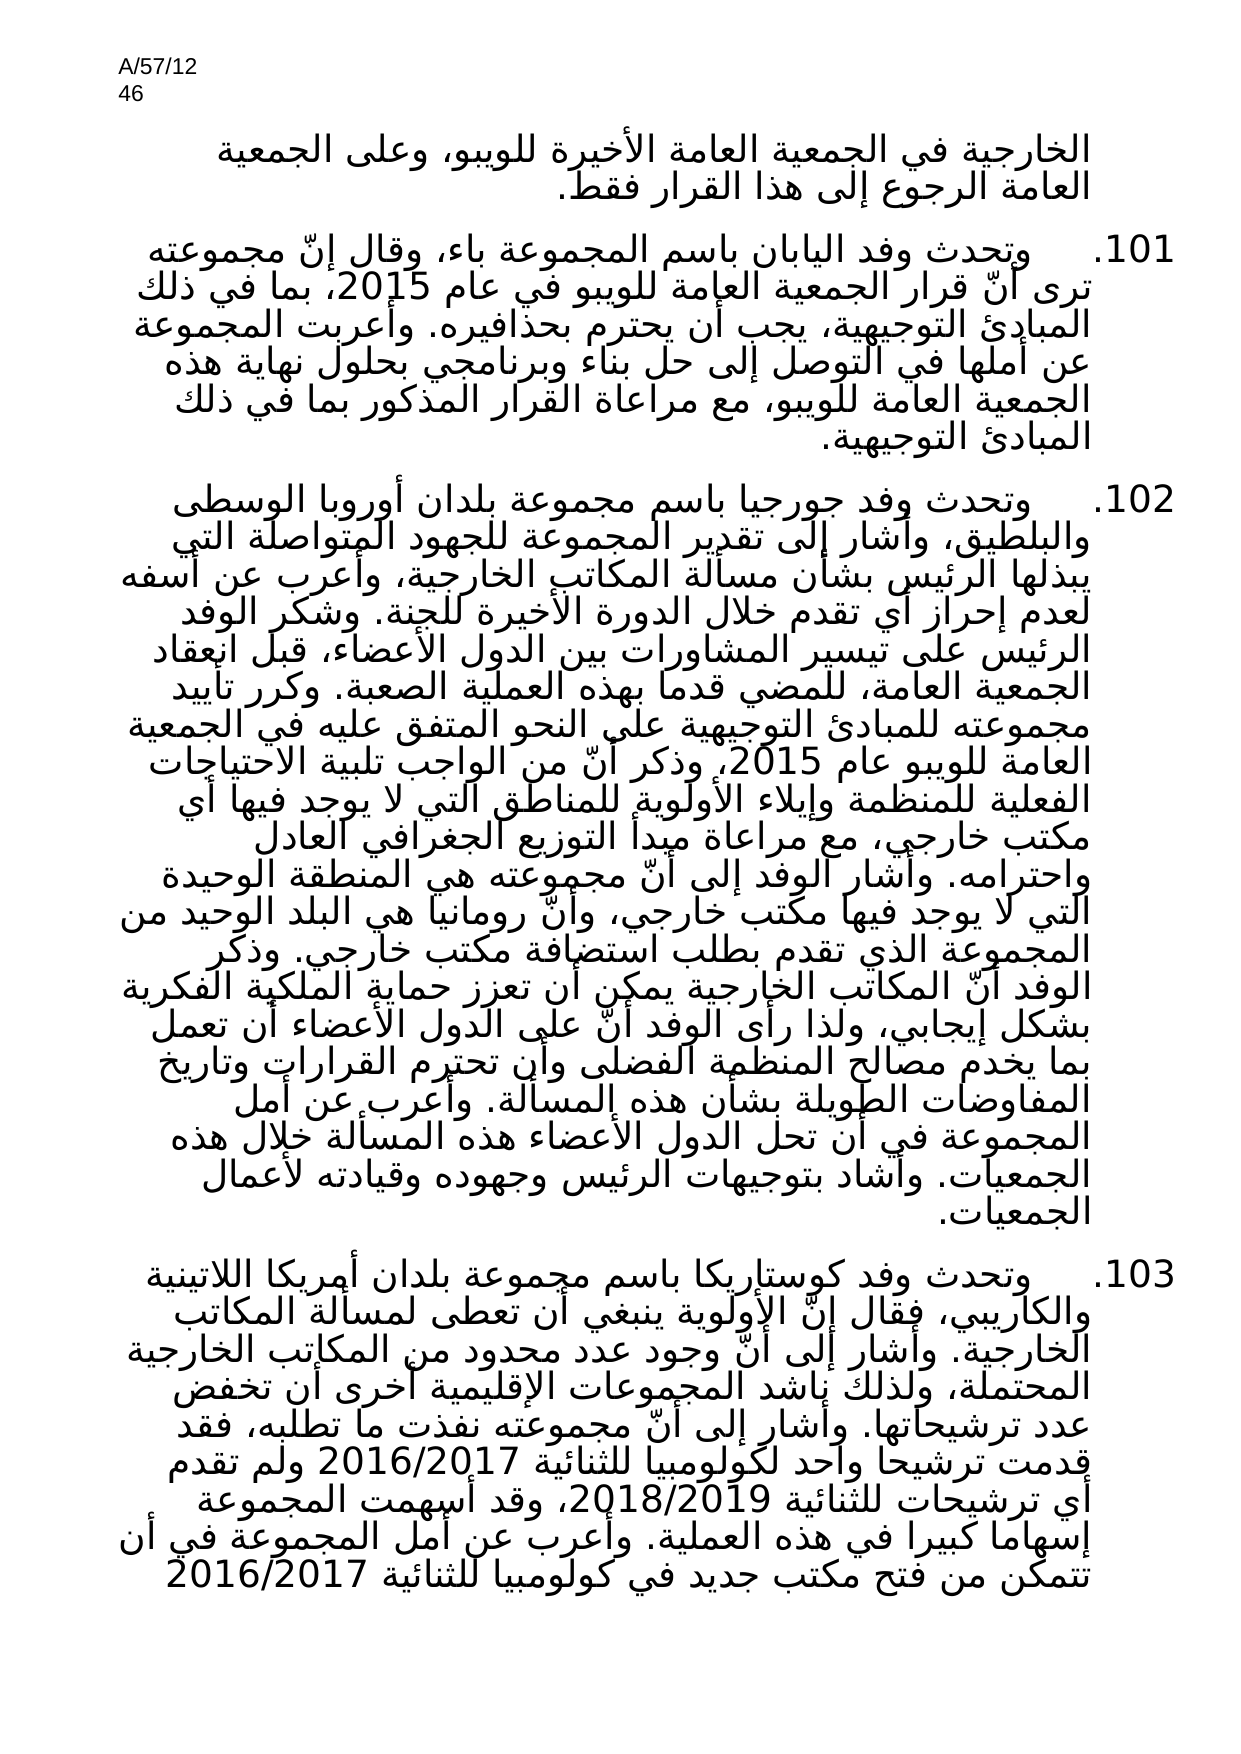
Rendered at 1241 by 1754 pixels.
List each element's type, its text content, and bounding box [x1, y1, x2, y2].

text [118, 132, 1092, 207]
text وتحدث وفد اليابان باسم المجموعة باء، وقال إنّ مجموعته ترى أنّ قرار الجمعية العامة للويبو في عام 2015، بما في ذلك المبادئ التوجيهية، يجب أن يحترم بحذافيره. وأعربت المجموعة عن أملها في التوصل إلى حل بناء وبرنامجي بحلول نهاية هذه الجمعية العامة للويبو، مع مراعاة القرار المذكور بما في ذلك المبادئ التوجيهية. [118, 232, 1092, 457]
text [118, 1257, 1092, 1595]
text وتحدث وفد جورجيا باسم مجموعة بلدان أوروبا الوسطى والبلطيق، وأشار إلى تقدير المجموعة للجهود المتواصلة التي يبذلها الرئيس بشأن مسألة المكاتب الخارجية، وأعرب عن أسفه لعدم إحراز أي تقدم خلال الدورة الأخيرة للجنة. وشكر الوفد الرئيس على تيسير المشاورات بين الدول الأعضاء، قبل انعقاد الجمعية العامة، للمضي قدما بهذه العملية الصعبة. وكرر تأييد مجموعته للمبادئ التوجيهية على النحو المتفق عليه في الجمعية العامة للويبو عام 2015، وذكر أنّ من الواجب تلبية الاحتياجات الفعلية للمنظمة وإيلاء الأولوية للمناطق التي لا يوجد فيها أي مكتب خارجي، مع مراعاة مبدأ التوزيع الجغرافي العادل واحترامه. وأشار الوفد إلى أنّ مجموعته هي المنطقة الوحيدة التي لا يوجد فيها مكتب خارجي، وأنّ رومانيا هي البلد الوحيد من المجموعة الذي تقدم بطلب استضافة مكتب خارجي. وذكر الوفد أنّ المكاتب الخارجية يمكن أن تعزز حماية الملكية الفكرية بشكل إيجابي، ولذا رأى الوفد أنّ على الدول الأعضاء أن تعمل بما يخدم مصالح المنظمة الفضلى وأن تحترم القرارات وتاريخ المفاوضات الطويلة بشأن هذه المسألة. وأعرب عن أمل المجموعة في أن تحل الدول الأعضاء هذه المسألة خلال هذه الجمعيات. وأشاد بتوجيهات الرئيس وجهوده وقيادته لأعمال الجمعيات. [118, 482, 1092, 1232]
